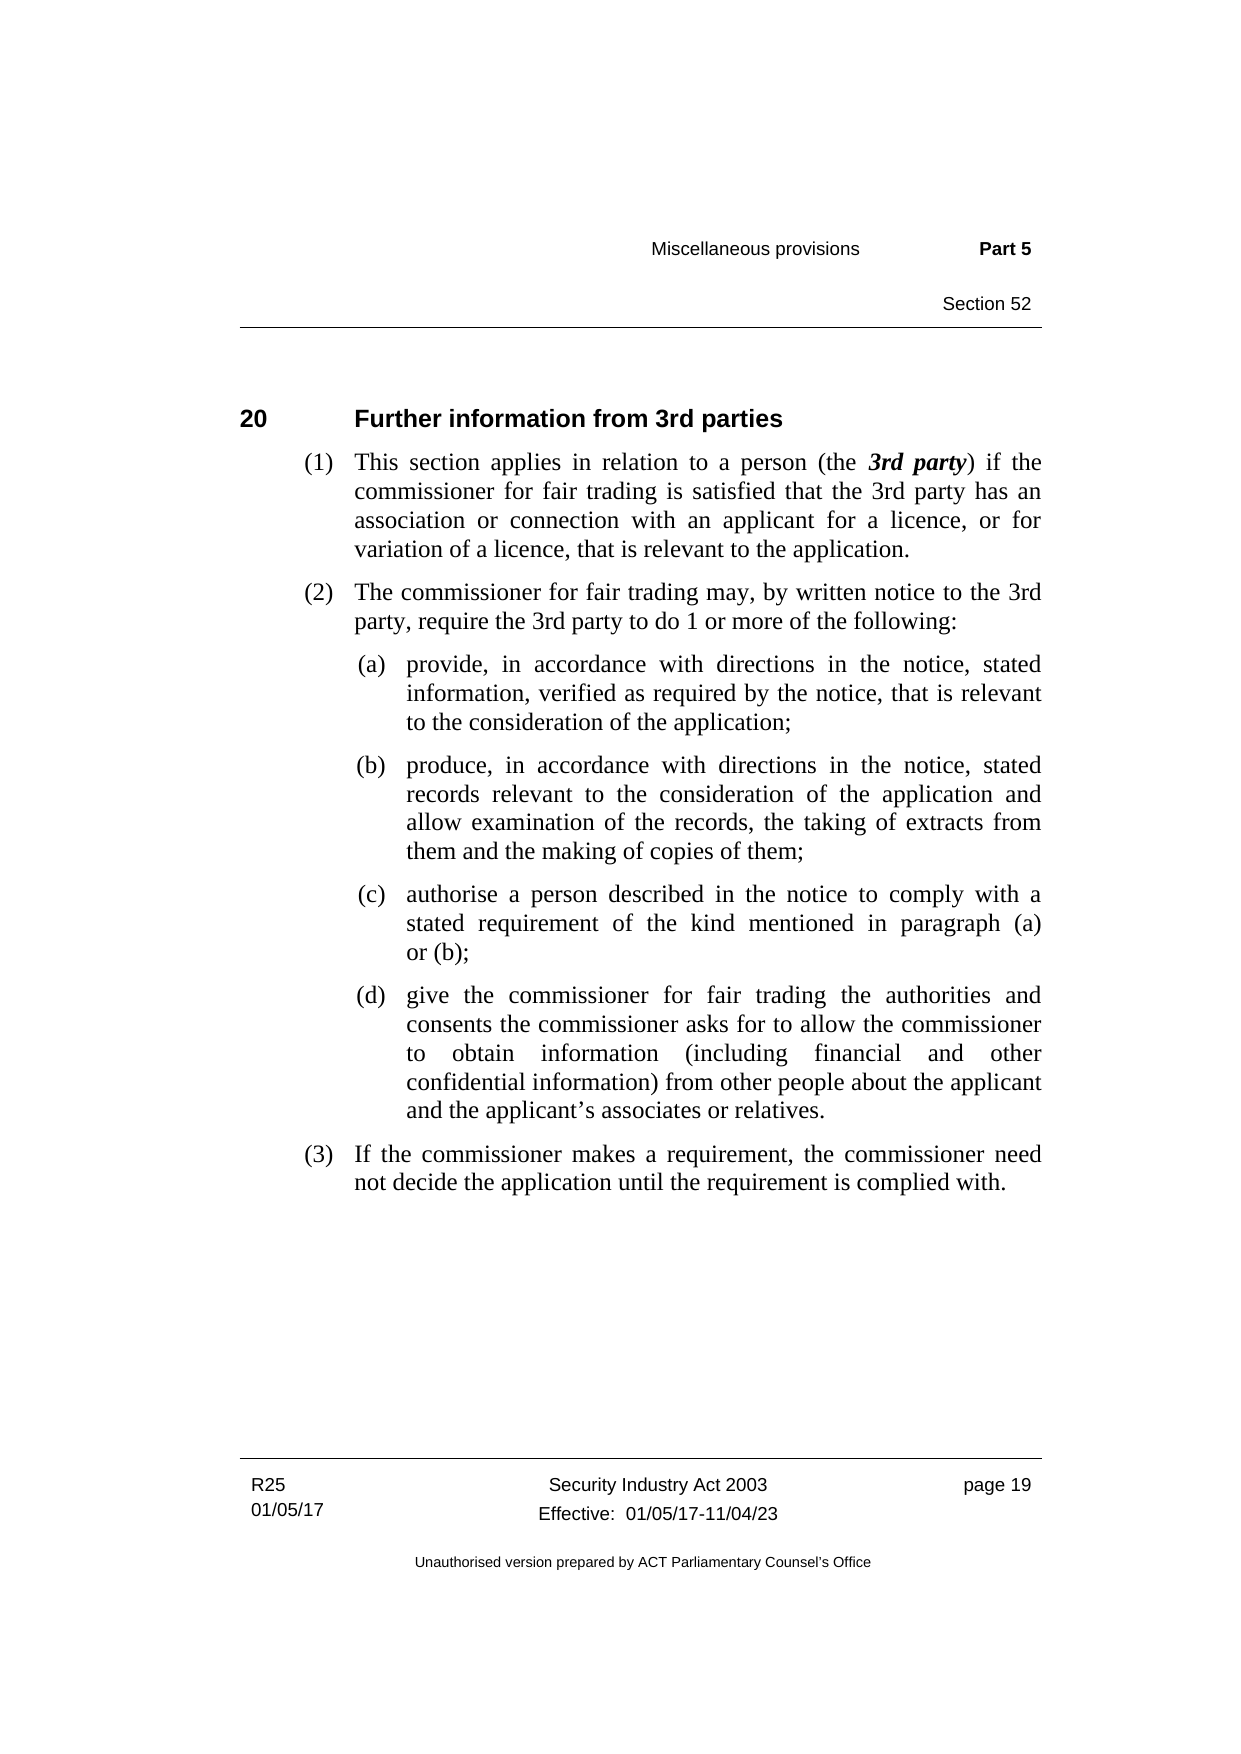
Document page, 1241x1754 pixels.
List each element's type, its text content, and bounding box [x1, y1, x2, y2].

text (1) This section applies in relation to a person (the 3rd party) if the commissioner for fair trading is satisfied that the 3rd party has an association or connection with an applicant for a licence, or for variation of a licence, that is relevant to the application. [239, 447, 1042, 562]
text (3) If the commissioner makes a requirement, the commissioner need not decide the application until the requirement is complied with. [239, 1139, 1042, 1196]
text (c) authorise a person described in the notice to comply with a stated requirement of the kind mentioned in paragraph (a) or (b); [239, 879, 1042, 966]
text (b) produce, in accordance with directions in the notice, stated records relevant to the consideration of the application and allow examination of the records, the taking of extracts from them and the making of copies of them; [239, 750, 1042, 865]
text 20 Further information from 3rd parties [239, 404, 1042, 433]
text (2) The commissioner for fair trading may, by written notice to the 3rd party, require the 3rd party to do 1 or more of the following: [239, 577, 1042, 634]
text (a) provide, in accordance with directions in the notice, stated information, verified as required by the notice, that is relevant to the consideration of the application; [239, 649, 1042, 735]
text (d) give the commissioner for fair trading the authorities and consents the commissioner asks for to allow the commissioner to obtain information (including financial and other confidential information) from other people about the applicant and the applicant’s associates or relatives. [239, 980, 1042, 1124]
